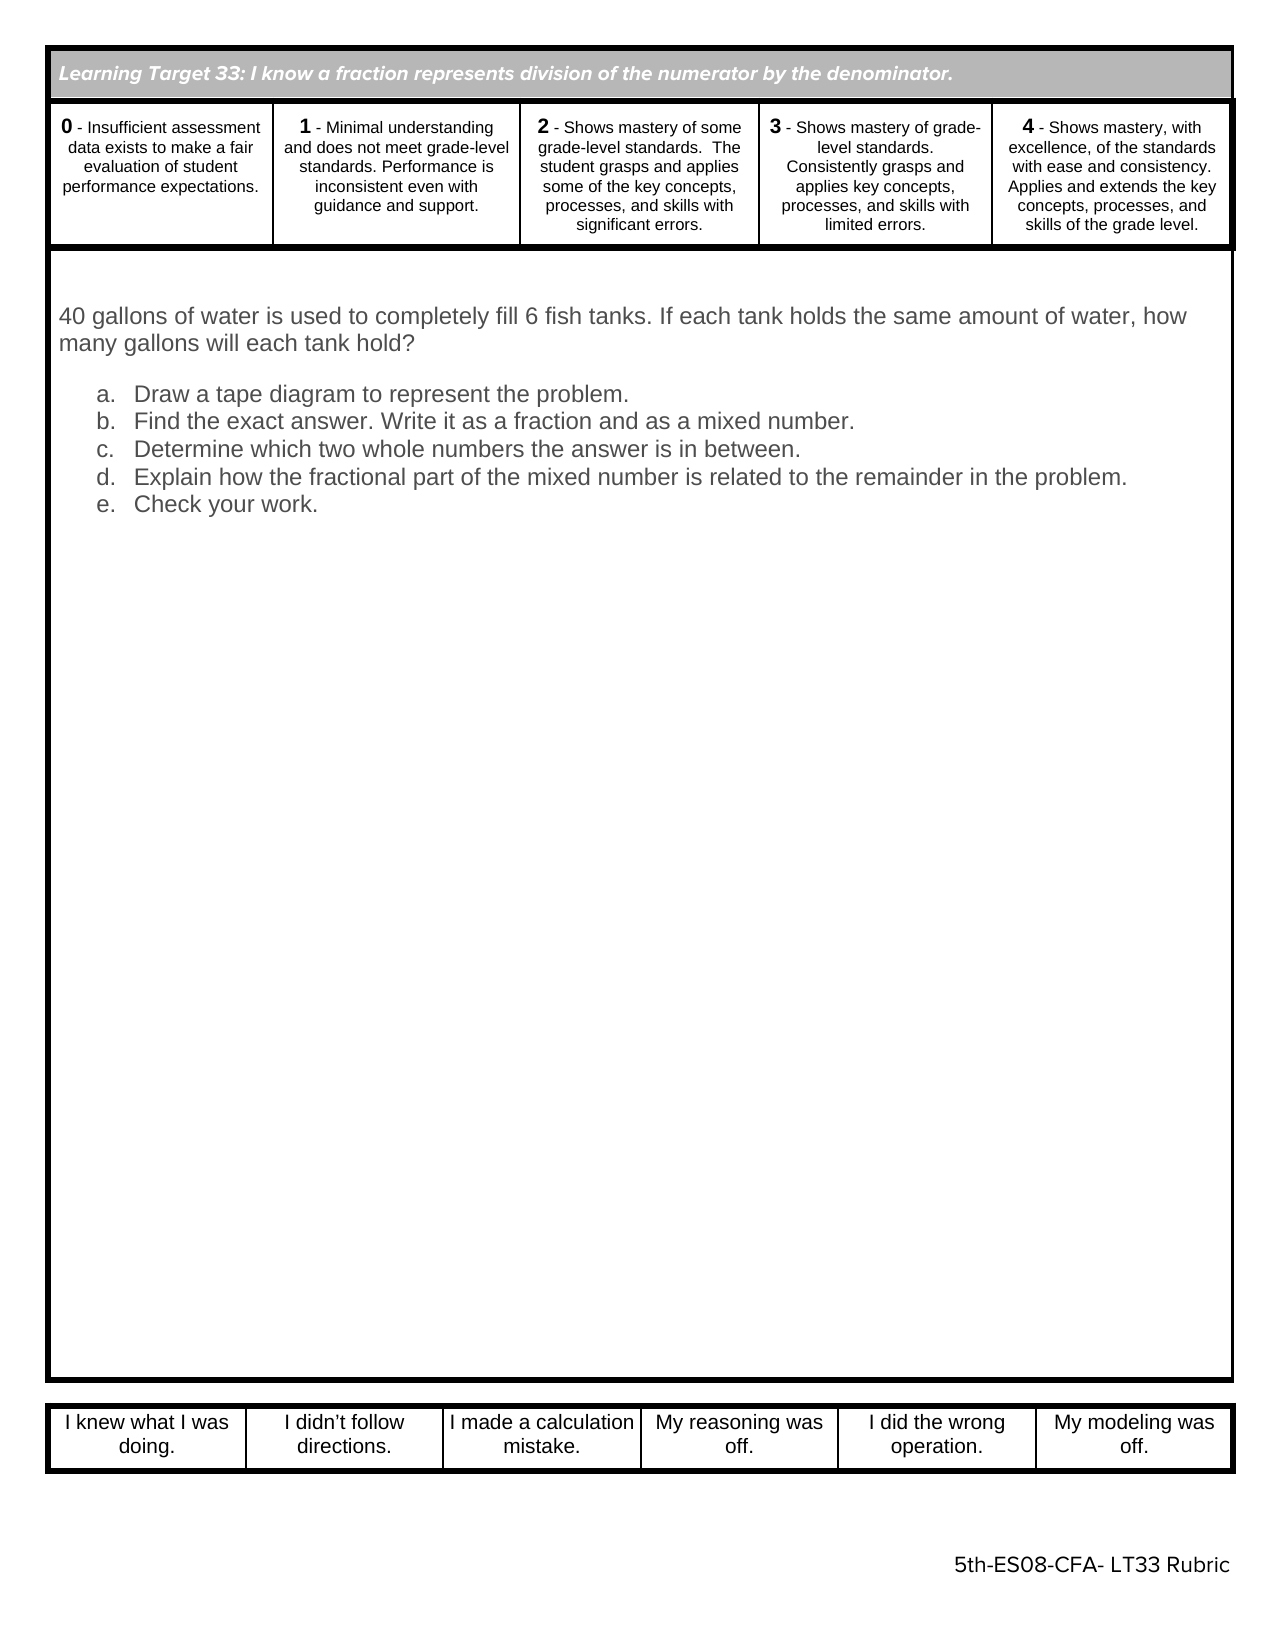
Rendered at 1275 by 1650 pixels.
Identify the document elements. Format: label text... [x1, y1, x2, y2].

table_cell 2 - Shows mastery of some grade-level standards. The student grasps and applies some of the key concepts, processes, and skills with significant errors. [521, 104, 758, 244]
table_cell 1 - Minimal understanding and does not meet grade-level standards. Performance is inconsistent even with guidance and support. [274, 104, 519, 244]
table_header I knew what I was doing. [51, 1409, 245, 1468]
table_cell 3 - Shows mastery of grade-level standards. Consistently grasps and applies key concepts, processes, and skills with limited errors. [760, 104, 991, 244]
table_cell 40 gallons of water is used to completely fill 6 fish tanks. If each tank holds the same amount of water, how many gallons will each tank hold? Draw a tape diagram to represent the problem. Find the exact answer. Write it as a fraction and as a mixed number. Determine which two whole numbers the answer is in between. Explain how the fractional part of the mixed number is related to the remainder in the problem. Check your work. [51, 251, 1231, 1377]
table_header I didn’t follow directions. [247, 1409, 442, 1468]
table_header Learning Target 33: I know a fraction represents division of the numerator by the denominator. [51, 51, 1231, 97]
table_header I did the wrong operation. [839, 1409, 1035, 1468]
text 5th-ES08-CFA- LT33 Rubric [45, 1551, 1230, 1579]
table_cell 0 - Insufficient assessment data exists to make a fair evaluation of student performance expectations. [51, 104, 272, 244]
table_header My modeling was off. [1037, 1409, 1230, 1468]
table_header My reasoning was off. [642, 1409, 837, 1468]
table_header I made a calculation mistake. [444, 1409, 640, 1468]
table_cell 4 - Shows mastery, with excellence, of the standards with ease and consistency. Applies and extends the key concepts, processes, and skills of the grade level. [993, 104, 1229, 244]
